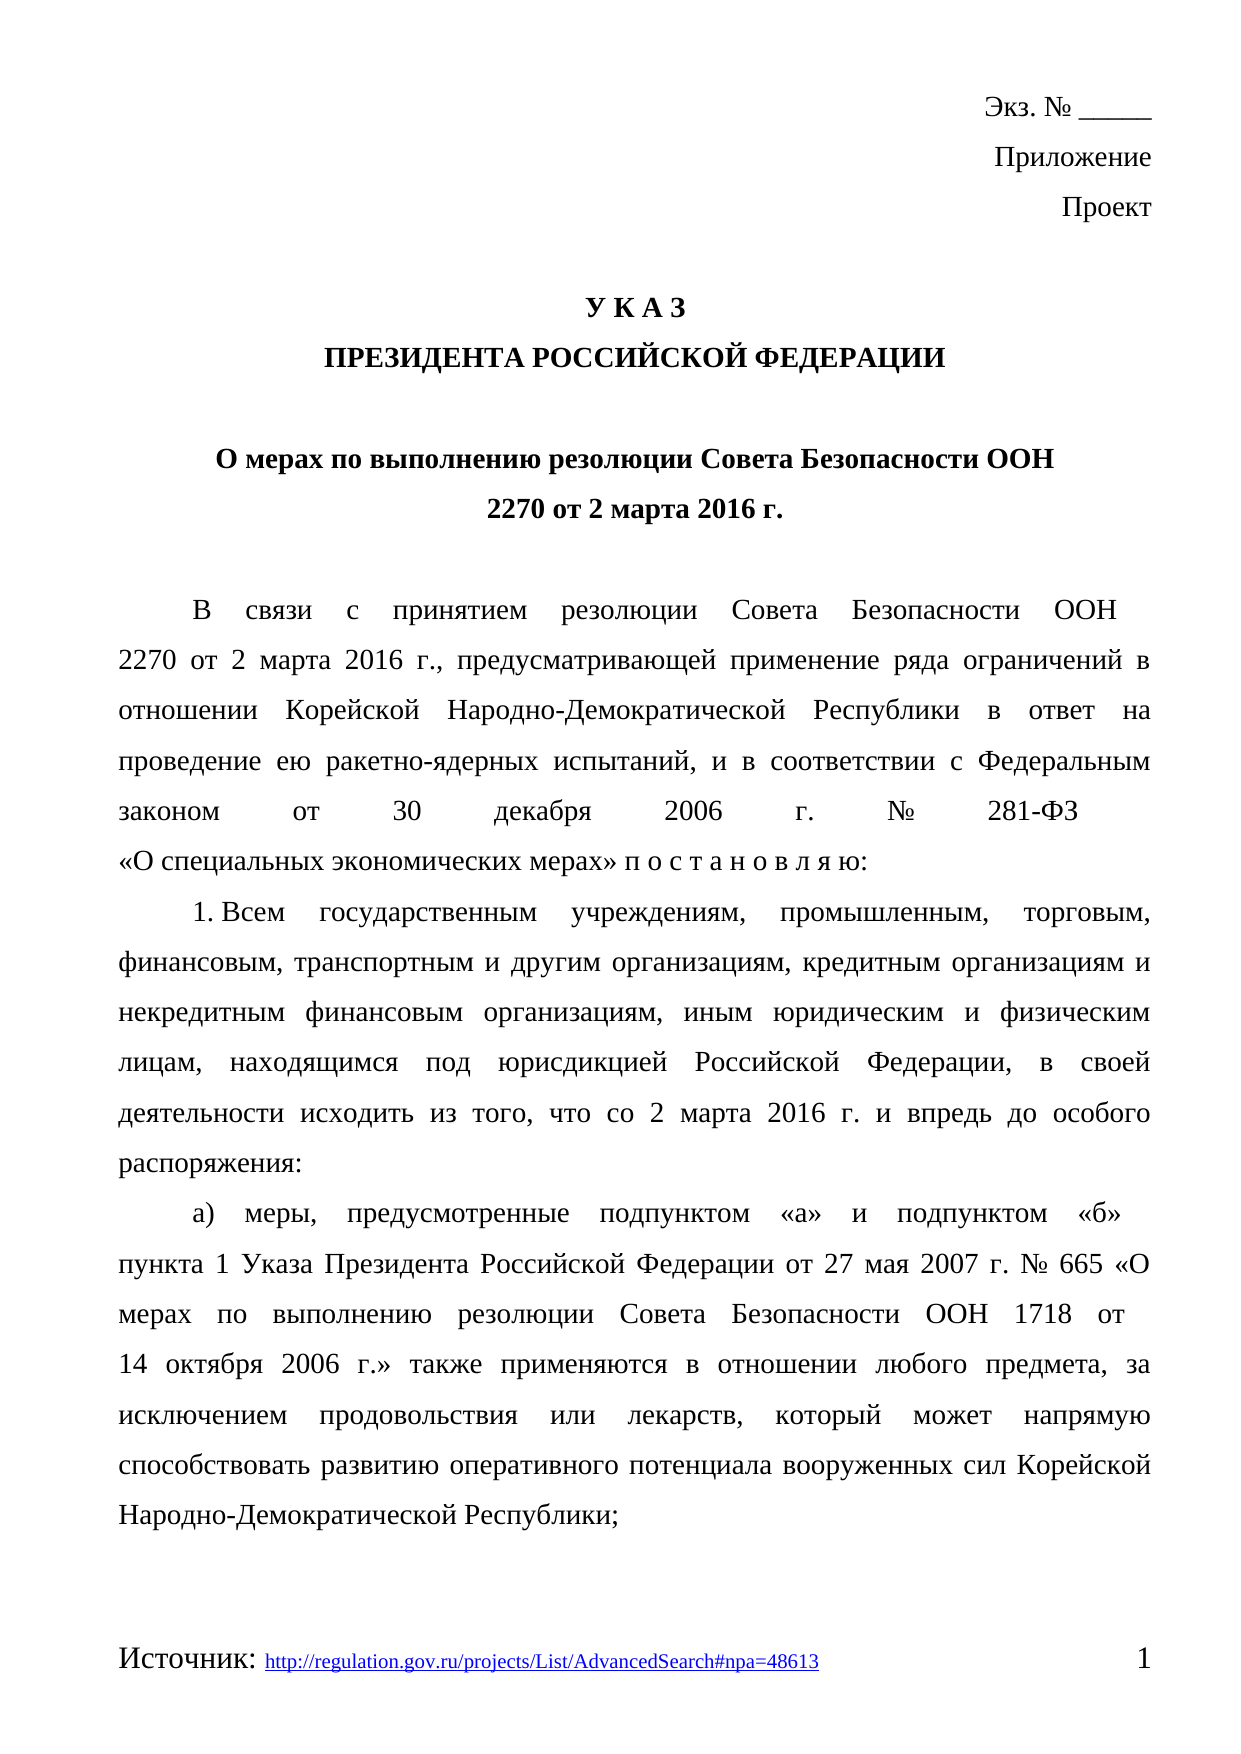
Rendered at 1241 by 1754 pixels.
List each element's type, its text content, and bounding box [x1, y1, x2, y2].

text Приложение [118, 139, 1152, 172]
text О мерах по выполнению резолюции Совета Безопасности ООН 2270 от 2 марта . [118, 441, 1152, 525]
text 1. Всем государственным учреждениям, промышленным, торговым, финансовым, транспортным и другим организациям, кредитным организациям и некредитным финансовым организациям, иным юридическим и физическим лицам, находящимся под юрисдикцией Российской Федерации, в своей деятельности исходить из того, что со 2 марта . и впредь до особого распоряжения: [118, 894, 1152, 1179]
text ПРЕЗИДЕНТА РОССИЙСКОЙ ФЕДЕРАЦИИ [118, 340, 1152, 374]
text Проект [118, 189, 1152, 223]
text а) меры, предусмотренные подпунктом «а» и подпунктом «б» пункта 1 Указа Президента Российской Федерации от 27 мая . № 665 «О мерах по выполнению резолюции Совета Безопасности ООН 1718 от 14 октября .» также применяются в отношении любого предмета, за исключением продовольствия или лекарств, который может напрямую способствовать развитию оперативного потенциала вооруженных сил Корейской Народно-Демократической Республики; [118, 1196, 1152, 1531]
text В связи с принятием резолюции Совета Безопасности ООН 2270 от 2 марта ., предусматривающей применение ряда ограничений в отношении Корейской Народно-Демократической Республики в ответ на проведение ею ракетно-ядерных испытаний, и в соответствии с Федеральным законом от 30 декабря . № 281-ФЗ «О специальных экономических мерах» п о с т а н о в л я ю: [118, 592, 1152, 877]
text Экз. № _____ [118, 89, 1152, 122]
text У К А З [118, 290, 1152, 323]
